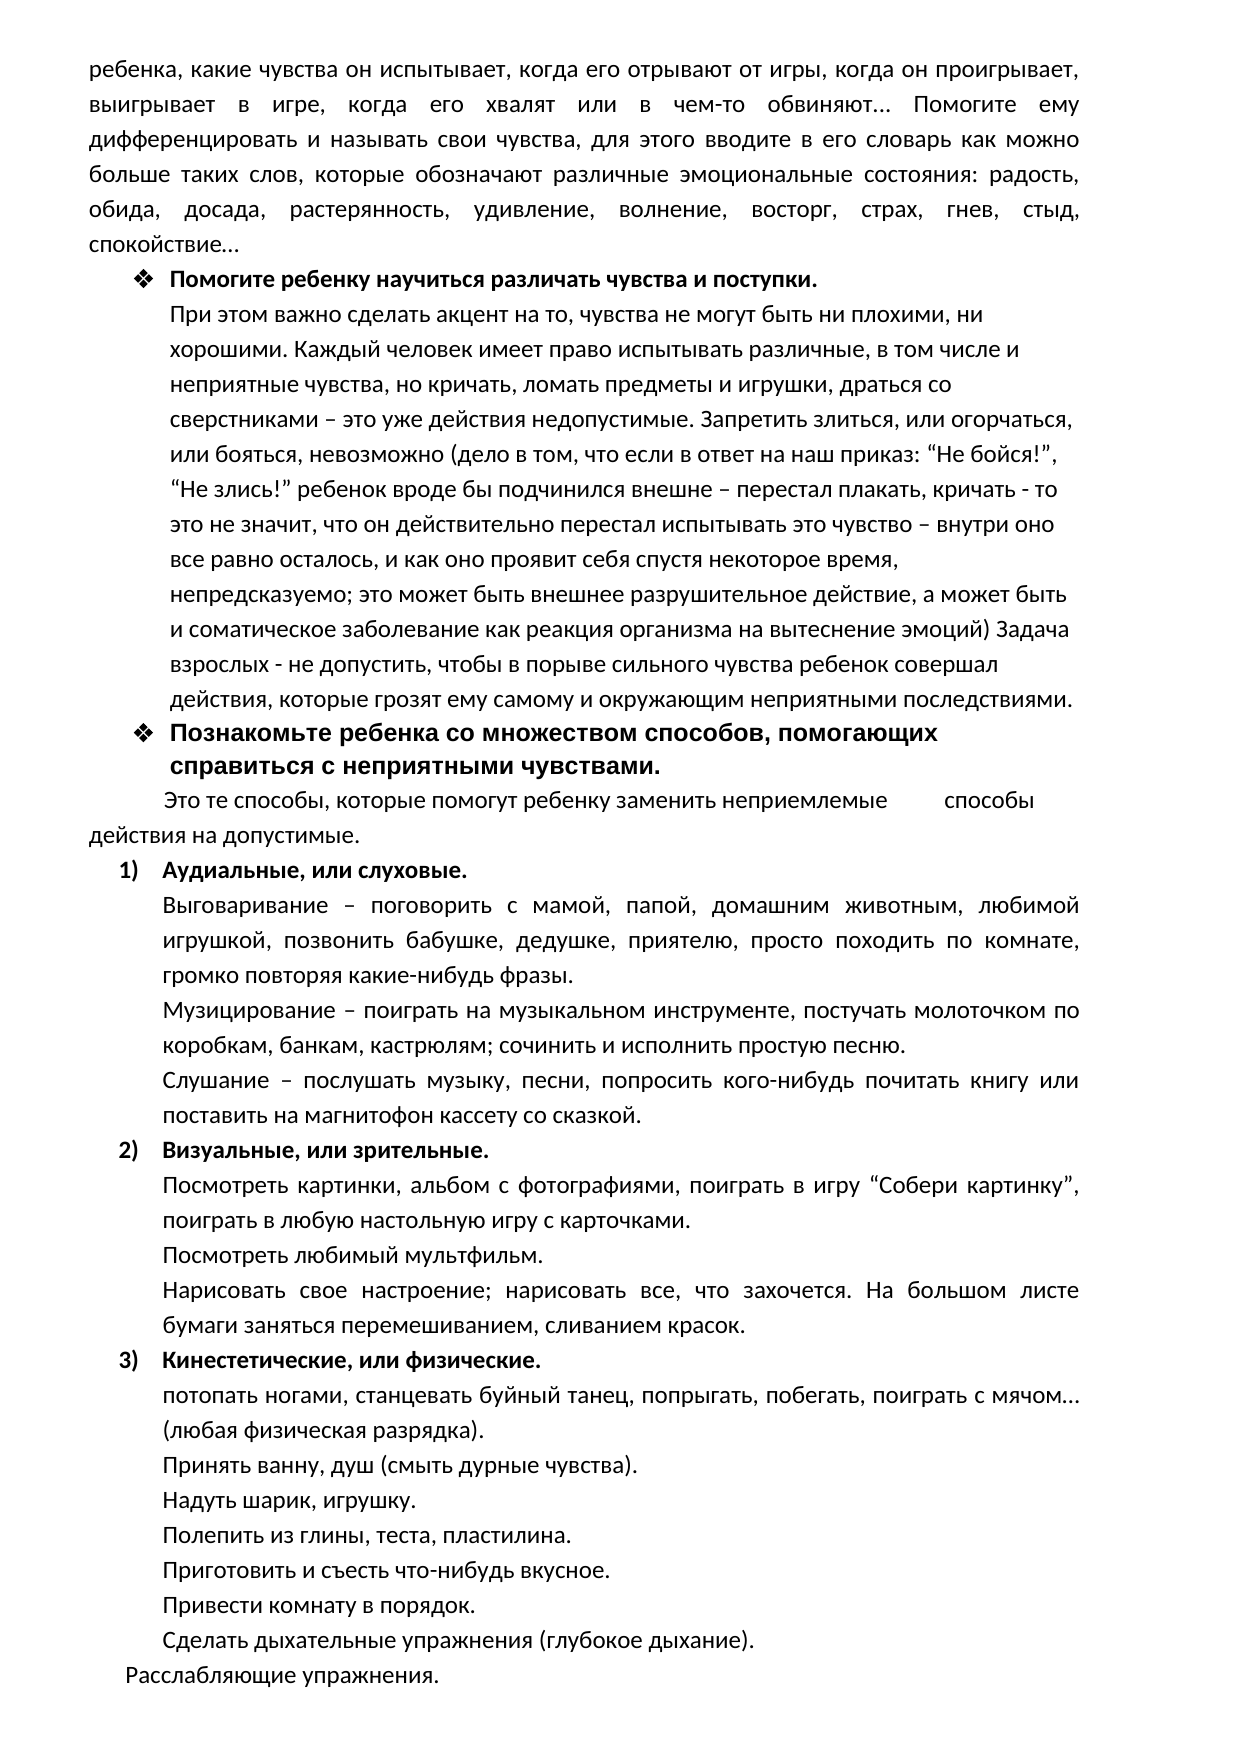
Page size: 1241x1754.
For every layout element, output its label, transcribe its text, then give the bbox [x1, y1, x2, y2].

list Познакомьте ребенка со множеством способов, помогающих справиться с неприятными чувствами. [132, 718, 1081, 780]
text Выговаривание – поговорить с мамой, папой, домашним животным, любимой игрушкой, позвонить бабушке, дедушке, приятелю, просто походить по комнате, громко повторяя какие-нибудь фразы. [125, 889, 1081, 990]
text Приготовить и съесть что-нибудь вкусное. [125, 1554, 1081, 1585]
text Принять ванну, душ (смыть дурные чувства). [125, 1449, 1081, 1480]
text Расслабляющие упражнения. [89, 1659, 1081, 1690]
text потопать ногами, станцевать буйный танец, попрыгать, побегать, поиграть с мячом…(любая физическая разрядка). [125, 1379, 1081, 1445]
text 2) Визуальные, или зрительные. [118, 1134, 1081, 1165]
list Помогите ребенку научиться различать чувства и поступки. При этом важно сделать акцент на то, чувства не могут быть ни плохими, ни хорошими. Каждый человек имеет право испытывать различные, в том числе и неприятные чувства, но кричать, ломать предметы и игрушки, драться со сверстниками – это уже действия недопустимые. Запретить злиться, или огорчаться, или бояться, невозможно (дело в том, что если в ответ на наш приказ: “Не бойся!”, “Не злись!” ребенок вроде бы подчинился внешне – перестал плакать, кричать - то это не значит, что он действительно перестал испытывать это чувство – внутри оно все равно осталось, и как оно проявит себя спустя некоторое время, непредсказуемо; это может быть внешнее разрушительное действие, а может быть и соматическое заболевание как реакция организма на вытеснение эмоций) Задача взрослых - не допустить, чтобы в порыве сильного чувства ребенок совершал действия, которые грозят ему самому и окружающим неприятными последствиями. [132, 263, 1081, 714]
text Посмотреть любимый мультфильм. [125, 1239, 1081, 1270]
text Привести комнату в порядок. [125, 1589, 1081, 1620]
text Сделать дыхательные упражнения (глубокое дыхание). [125, 1624, 1081, 1655]
text Слушание – послушать музыку, песни, попросить кого-нибудь почитать книгу или поставить на магнитофон кассету со сказкой. [125, 1064, 1081, 1130]
text Музицирование – поиграть на музыкальном инструменте, постучать молоточком по коробкам, банкам, кастрюлям; сочинить и исполнить простую песню. [125, 994, 1081, 1060]
text 1) Аудиальные, или слуховые. [118, 854, 1081, 885]
text 3) Кинестетические, или физические. [118, 1344, 1081, 1375]
text Посмотреть картинки, альбом с фотографиями, поиграть в игру “Собери картинку”, поиграть в любую настольную игру с карточками. [125, 1169, 1081, 1235]
text Нарисовать свое настроение; нарисовать все, что захочется. На большом листе бумаги заняться перемешиванием, сливанием красок. [125, 1274, 1081, 1340]
text Надуть шарик, игрушку. [125, 1484, 1081, 1515]
text Полепить из глины, теста, пластилина. [125, 1519, 1081, 1550]
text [89, 53, 1081, 259]
text Это те способы, которые помогут ребенку заменить неприемлемые способы действия на допустимые. [89, 784, 1081, 850]
